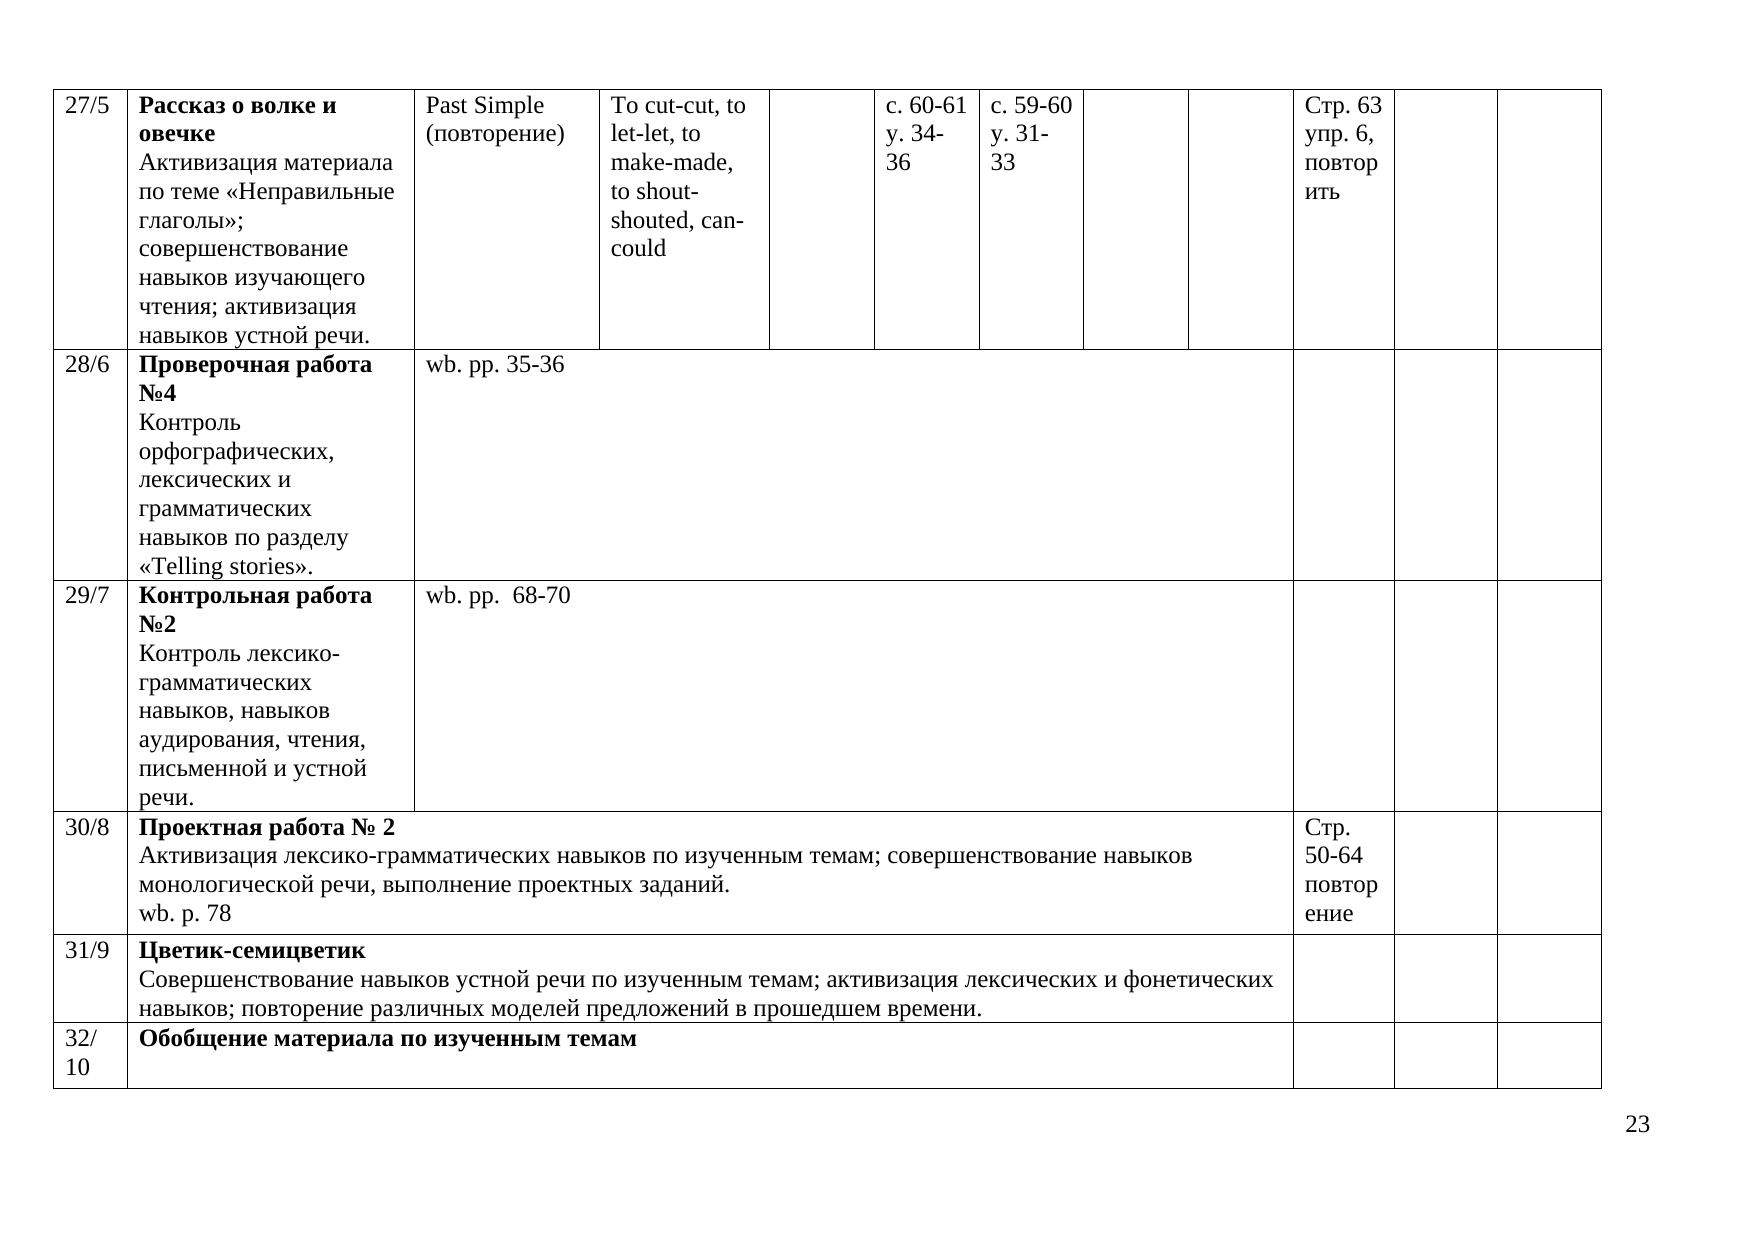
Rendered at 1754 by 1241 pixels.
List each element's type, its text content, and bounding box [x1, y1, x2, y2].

table_cell 31/9 [54, 935, 127, 1022]
table_cell [1294, 935, 1394, 1022]
table_cell [1498, 350, 1601, 579]
table_cell To cut-cut, to let-let, to make-made, to shout-shouted, can-could [600, 90, 769, 348]
table_cell [1294, 581, 1394, 811]
table_cell [1498, 935, 1601, 1022]
table_cell [1498, 581, 1601, 811]
table_cell с. 59-60 у. 31-33 [980, 90, 1083, 348]
table_cell wb. pp. 68-70 [415, 581, 1293, 811]
table_cell [1395, 1023, 1497, 1088]
table_cell [1395, 350, 1497, 579]
table_cell Цветик-семицветик Совершенствование навыков устной речи по изученным темам; активизация лексических и фонетических навыков; повторение различных моделей предложений в прошедшем времени. [128, 935, 1293, 1022]
table_cell [1294, 1023, 1394, 1088]
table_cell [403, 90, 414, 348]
table_cell [1395, 812, 1497, 934]
table_cell wb. pp. 35-36 [415, 350, 1293, 579]
table_cell 27/5 [54, 90, 127, 348]
table_cell [1498, 1023, 1601, 1088]
table_cell Проектная работа № 2 Активизация лексико-грамматических навыков по изученным темам; совершенствование навыков монологической речи, выполнение проектных заданий. wb. p. 78 [128, 812, 1293, 934]
table_cell Проверочная работа №4 Контроль орфографических, лексических и грамматических навыков по разделу «Telling stories». [128, 350, 414, 579]
table_cell 30/8 [54, 812, 127, 934]
table_cell [1084, 90, 1188, 348]
table_cell [770, 90, 874, 348]
table_cell Стр. 50-64 повторение [1294, 812, 1394, 934]
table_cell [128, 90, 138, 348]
table_cell с. 60-61 у. 34-36 [875, 90, 979, 348]
table_cell [1395, 935, 1497, 1022]
table_cell Стр. 63 упр. 6, повторить [1294, 90, 1394, 348]
table_cell Контрольная работа №2 Контроль лексико-грамматических навыков, навыков аудирования, чтения, письменной и устной речи. [128, 581, 414, 811]
table_cell 29/7 [54, 581, 127, 811]
table_cell 32/ 10 [54, 1023, 127, 1088]
table_cell [1498, 90, 1601, 348]
table_cell Past Simple (повторение) [415, 90, 599, 348]
table_cell Обобщение материала по изученным темам [128, 1023, 1293, 1088]
table_cell 28/6 [54, 350, 127, 579]
table_cell [1395, 90, 1497, 348]
table_cell [1294, 350, 1394, 579]
table_cell [1395, 581, 1497, 811]
table_cell [1189, 90, 1293, 348]
table_cell [1498, 812, 1601, 934]
